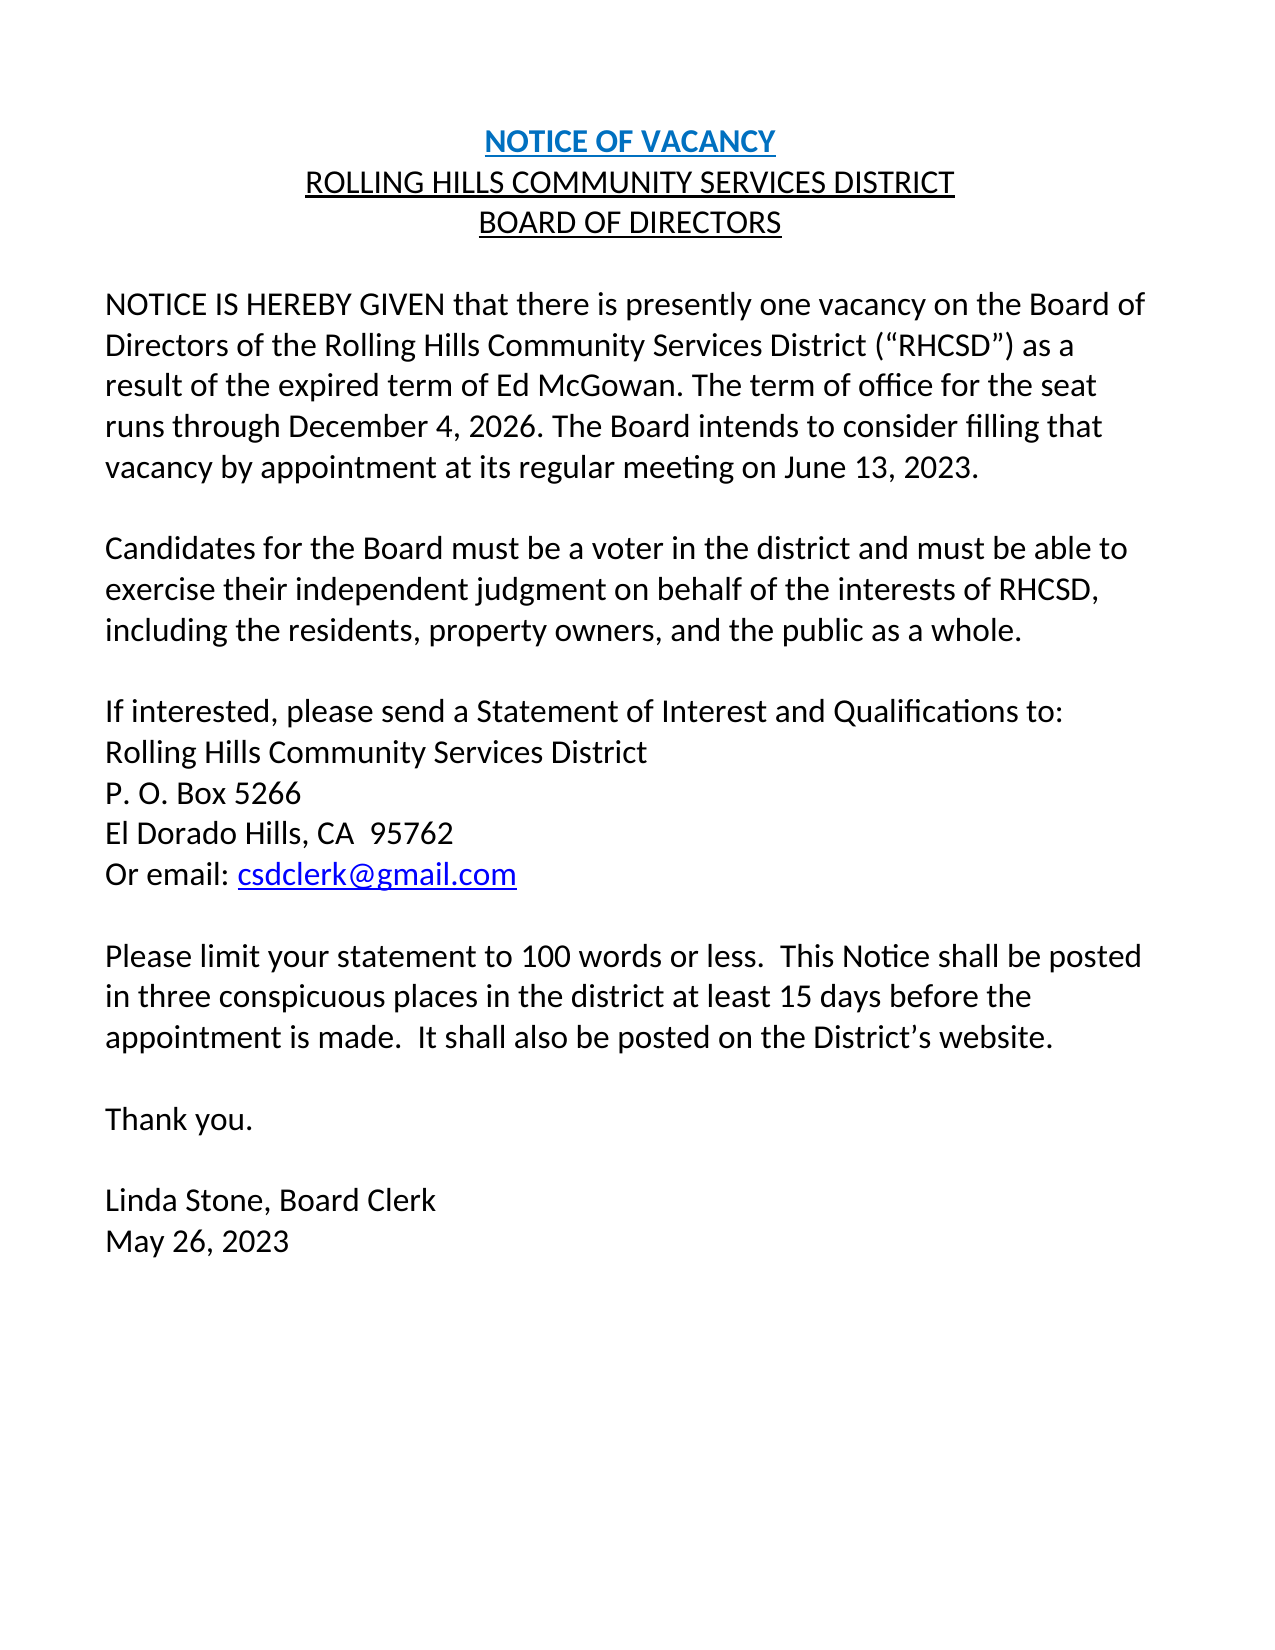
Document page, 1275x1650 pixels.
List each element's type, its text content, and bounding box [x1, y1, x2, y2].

text Linda Stone, Board Clerk [105, 1179, 1155, 1220]
text P. O. Box 5266 [105, 772, 1155, 812]
text Thank you. [105, 1097, 1155, 1138]
text May 26, 2023 [105, 1220, 1155, 1260]
text BOARD OF DIRECTORS [105, 201, 1155, 242]
text Candidates for the Board must be a voter in the district and must be able to exercise their independent judgment on behalf of the interests of RHCSD, including the residents, property owners, and the public as a whole. [105, 527, 1155, 649]
text NOTICE OF VACANCY [105, 120, 1155, 161]
text If interested, please send a Statement of Interest and Qualifications to: [105, 690, 1155, 731]
text Please limit your statement to 100 words or less. This Notice shall be posted in three conspicuous places in the district at least 15 days before the appointment is made. It shall also be posted on the District’s website. [105, 934, 1155, 1057]
text Rolling Hills Community Services District [105, 731, 1155, 772]
text Or email: csdclerk@gmail.com [105, 853, 1155, 894]
text ROLLING HILLS COMMUNITY SERVICES DISTRICT [105, 161, 1155, 201]
text El Dorado Hills, CA 95762 [105, 812, 1155, 853]
text NOTICE IS HEREBY GIVEN that there is presently one vacancy on the Board of Directors of the Rolling Hills Community Services District (“RHCSD”) as a result of the expired term of Ed McGowan. The term of office for the seat runs through December 4, 2026. The Board intends to consider filling that vacancy by appointment at its regular meeting on June 13, 2023. [105, 283, 1155, 487]
